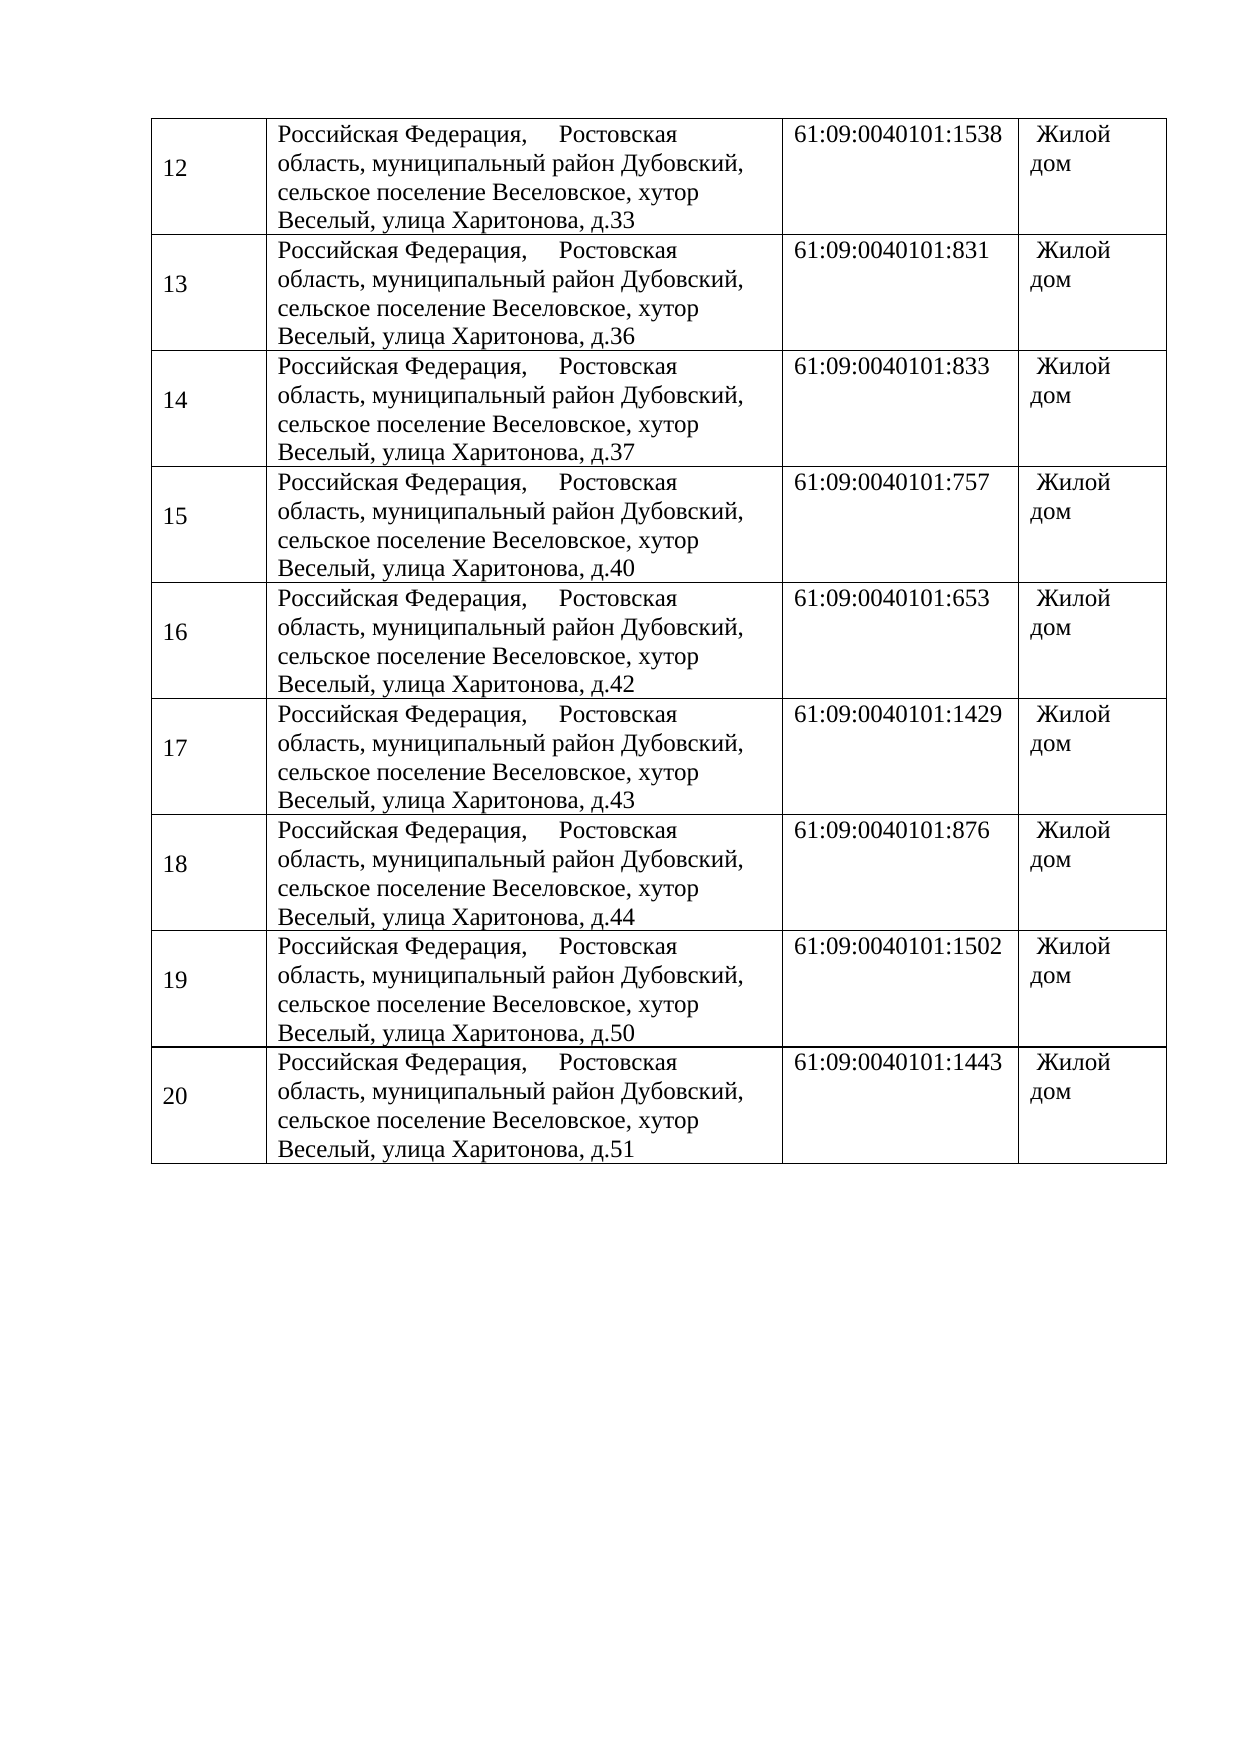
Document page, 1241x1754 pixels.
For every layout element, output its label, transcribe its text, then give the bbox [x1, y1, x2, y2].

table_cell 61:09:0040101:831 [783, 235, 1018, 350]
table_cell Жилой дом [1019, 119, 1166, 234]
table_cell 12 [152, 119, 266, 234]
table_cell 61:09:0040101:653 [783, 583, 1018, 698]
table_cell Жилой дом [1019, 467, 1166, 582]
table_cell Российская Федерация, Ростовская область, муниципальный район Дубовский, сельское поселение Веселовское, хутор Веселый, улица Харитонова, д.33 [267, 119, 782, 234]
table_cell Жилой дом [1019, 815, 1166, 930]
table_cell 61:09:0040101:1429 [783, 699, 1018, 814]
table_cell Жилой дом [1019, 931, 1166, 1046]
table_cell 20 [152, 1048, 266, 1162]
table_cell 61:09:0040101:1443 [783, 1048, 1018, 1162]
table_cell Жилой дом [1019, 351, 1166, 466]
table_cell 61:09:0040101:833 [783, 351, 1018, 466]
table_cell 61:09:0040101:1538 [783, 119, 1018, 234]
table_cell 19 [152, 931, 266, 1046]
table_cell 17 [152, 699, 266, 814]
table_cell Российская Федерация, Ростовская область, муниципальный район Дубовский, сельское поселение Веселовское, хутор Веселый, улица Харитонова, д.37 [267, 351, 782, 466]
table_cell Российская Федерация, Ростовская область, муниципальный район Дубовский, сельское поселение Веселовское, хутор Веселый, улица Харитонова, д.36 [267, 235, 782, 350]
table_cell Российская Федерация, Ростовская область, муниципальный район Дубовский, сельское поселение Веселовское, хутор Веселый, улица Харитонова, д.44 [267, 815, 782, 930]
table_cell Жилой дом [1019, 1048, 1166, 1162]
table_cell Российская Федерация, Ростовская область, муниципальный район Дубовский, сельское поселение Веселовское, хутор Веселый, улица Харитонова, д.42 [267, 583, 782, 698]
table_cell 16 [152, 583, 266, 698]
table_cell Российская Федерация, Ростовская область, муниципальный район Дубовский, сельское поселение Веселовское, хутор Веселый, улица Харитонова, д.40 [267, 467, 782, 582]
table_cell Российская Федерация, Ростовская область, муниципальный район Дубовский, сельское поселение Веселовское, хутор Веселый, улица Харитонова, д.50 [267, 931, 782, 1046]
table_cell 13 [152, 235, 266, 350]
table_cell Жилой дом [1019, 699, 1166, 814]
table_cell 61:09:0040101:1502 [783, 931, 1018, 1046]
table_cell 15 [152, 467, 266, 582]
table_cell Российская Федерация, Ростовская область, муниципальный район Дубовский, сельское поселение Веселовское, хутор Веселый, улица Харитонова, д.51 [267, 1048, 782, 1162]
table_cell Жилой дом [1019, 583, 1166, 698]
table_cell Жилой дом [1019, 235, 1166, 350]
table_cell 61:09:0040101:876 [783, 815, 1018, 930]
table_cell 61:09:0040101:757 [783, 467, 1018, 582]
table_cell 14 [152, 351, 266, 466]
table_cell Российская Федерация, Ростовская область, муниципальный район Дубовский, сельское поселение Веселовское, хутор Веселый, улица Харитонова, д.43 [267, 699, 782, 814]
table_cell 18 [152, 815, 266, 930]
